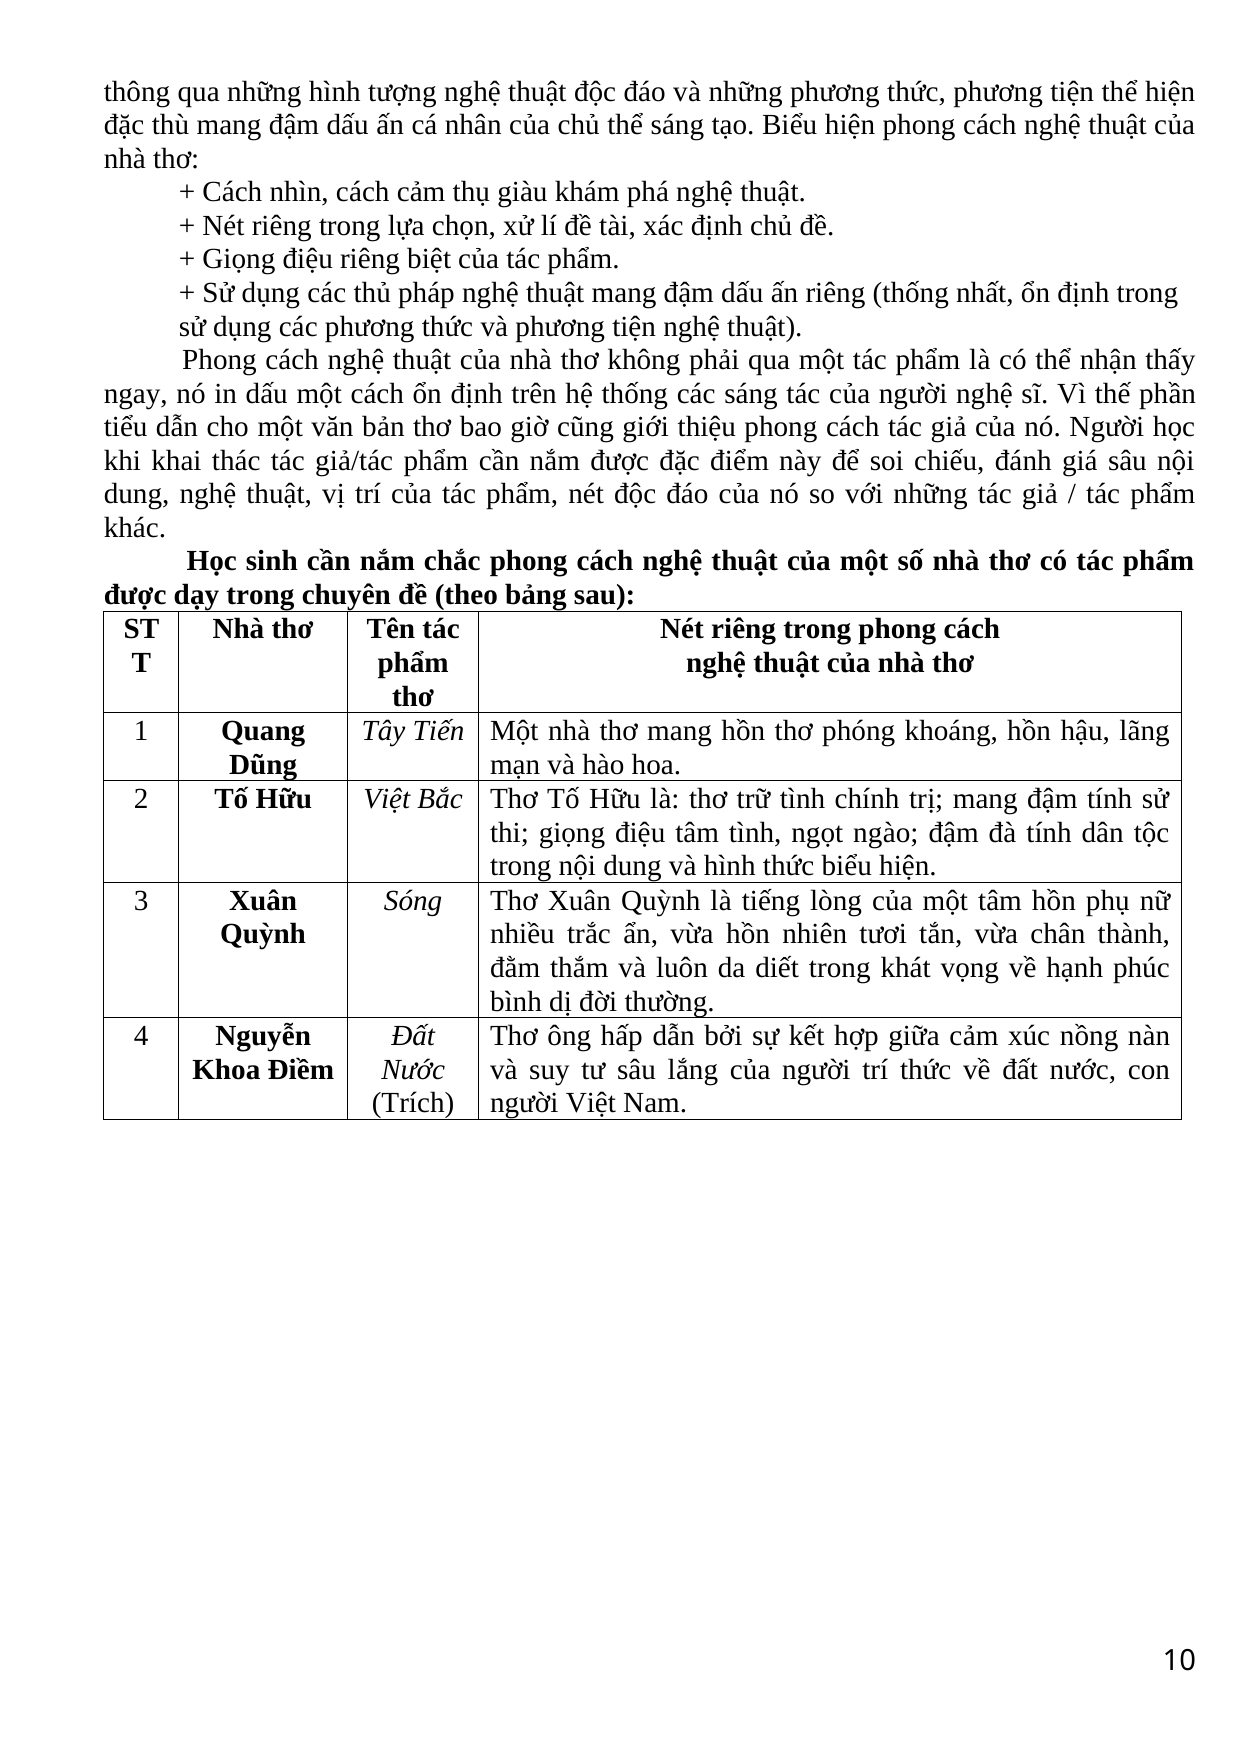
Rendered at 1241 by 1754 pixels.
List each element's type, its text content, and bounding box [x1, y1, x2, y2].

table_cell 4 [104, 1018, 178, 1119]
text Học sinh cần nắm chắc phong cách nghệ thuật của một số nhà thơ có tác phẩm được dạy trong chuyên đề (theo bảng sau): [103, 543, 1196, 611]
table_cell Quang Dũng [179, 713, 347, 780]
table_header STT [104, 612, 178, 712]
text + Cách nhìn, cách cảm thụ giàu khám phá nghệ thuật. + Nét riêng trong lựa chọn, xử lí đề tài, xác định chủ đề. [178, 174, 1196, 242]
table_cell 2 [104, 781, 178, 882]
table_cell Nguyễn Khoa Điềm [179, 1018, 347, 1119]
table_cell Đất Nước (Trích) [348, 1018, 478, 1119]
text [103, 74, 1196, 174]
table_cell Tây Tiến [348, 713, 478, 780]
table_header Nhà thơ [179, 612, 347, 712]
table_cell Sóng [348, 883, 478, 1017]
table_header Nét riêng trong phong cách nghệ thuật của nhà thơ [479, 612, 1181, 712]
table_cell Một nhà thơ mang hồn thơ phóng khoáng, hồn hậu, lãng mạn và hào hoa. [479, 713, 1181, 780]
table_header Tên tác phẩm thơ [348, 612, 478, 712]
text + Giọng điệu riêng biệt của tác phẩm. + Sử dụng các thủ pháp nghệ thuật mang đậm dấu ấn riêng (thống nhất, ổn định trong sử dụng các phương thức và phương tiện nghệ thuật). [178, 242, 1196, 342]
table_cell 1 [104, 713, 178, 780]
table_cell Thơ ông hấp dẫn bởi sự kết hợp giữa cảm xúc nồng nàn và suy tư sâu lắng của người trí thức về đất nước, con người Việt Nam. [479, 1018, 1181, 1119]
table_cell Việt Bắc [348, 781, 478, 882]
table_cell Xuân Quỳnh [179, 883, 347, 1017]
table_cell Thơ Tố Hữu là: thơ trữ tình chính trị; mang đậm tính sử thi; giọng điệu tâm tình, ngọt ngào; đậm đà tính dân tộc trong nội dung và hình thức biểu hiện. [479, 781, 1181, 882]
text Phong cách nghệ thuật của nhà thơ không phải qua một tác phẩm là có thể nhận thấy ngay, nó in dấu một cách ổn định trên hệ thống các sáng tác của người nghệ sĩ. Vì thế phần tiểu dẫn cho một văn bản thơ bao giờ cũng giới thiệu phong cách tác giả của nó. Người học khi khai thác tác giả/tác phẩm cần nắm được đặc điểm này để soi chiếu, đánh giá sâu nội dung, nghệ thuật, vị trí của tác phẩm, nét độc đáo của nó so với những tác giả / tác phẩm khác. [103, 342, 1196, 543]
table_cell Thơ Xuân Quỳnh là tiếng lòng của một tâm hồn phụ nữ nhiều trắc ẩn, vừa hồn nhiên tươi tắn, vừa chân thành, đằm thắm và luôn da diết trong khát vọng về hạnh phúc bình dị đời thường. [479, 883, 1181, 1017]
table_cell 3 [104, 883, 178, 1017]
table_cell Tố Hữu [179, 781, 347, 882]
